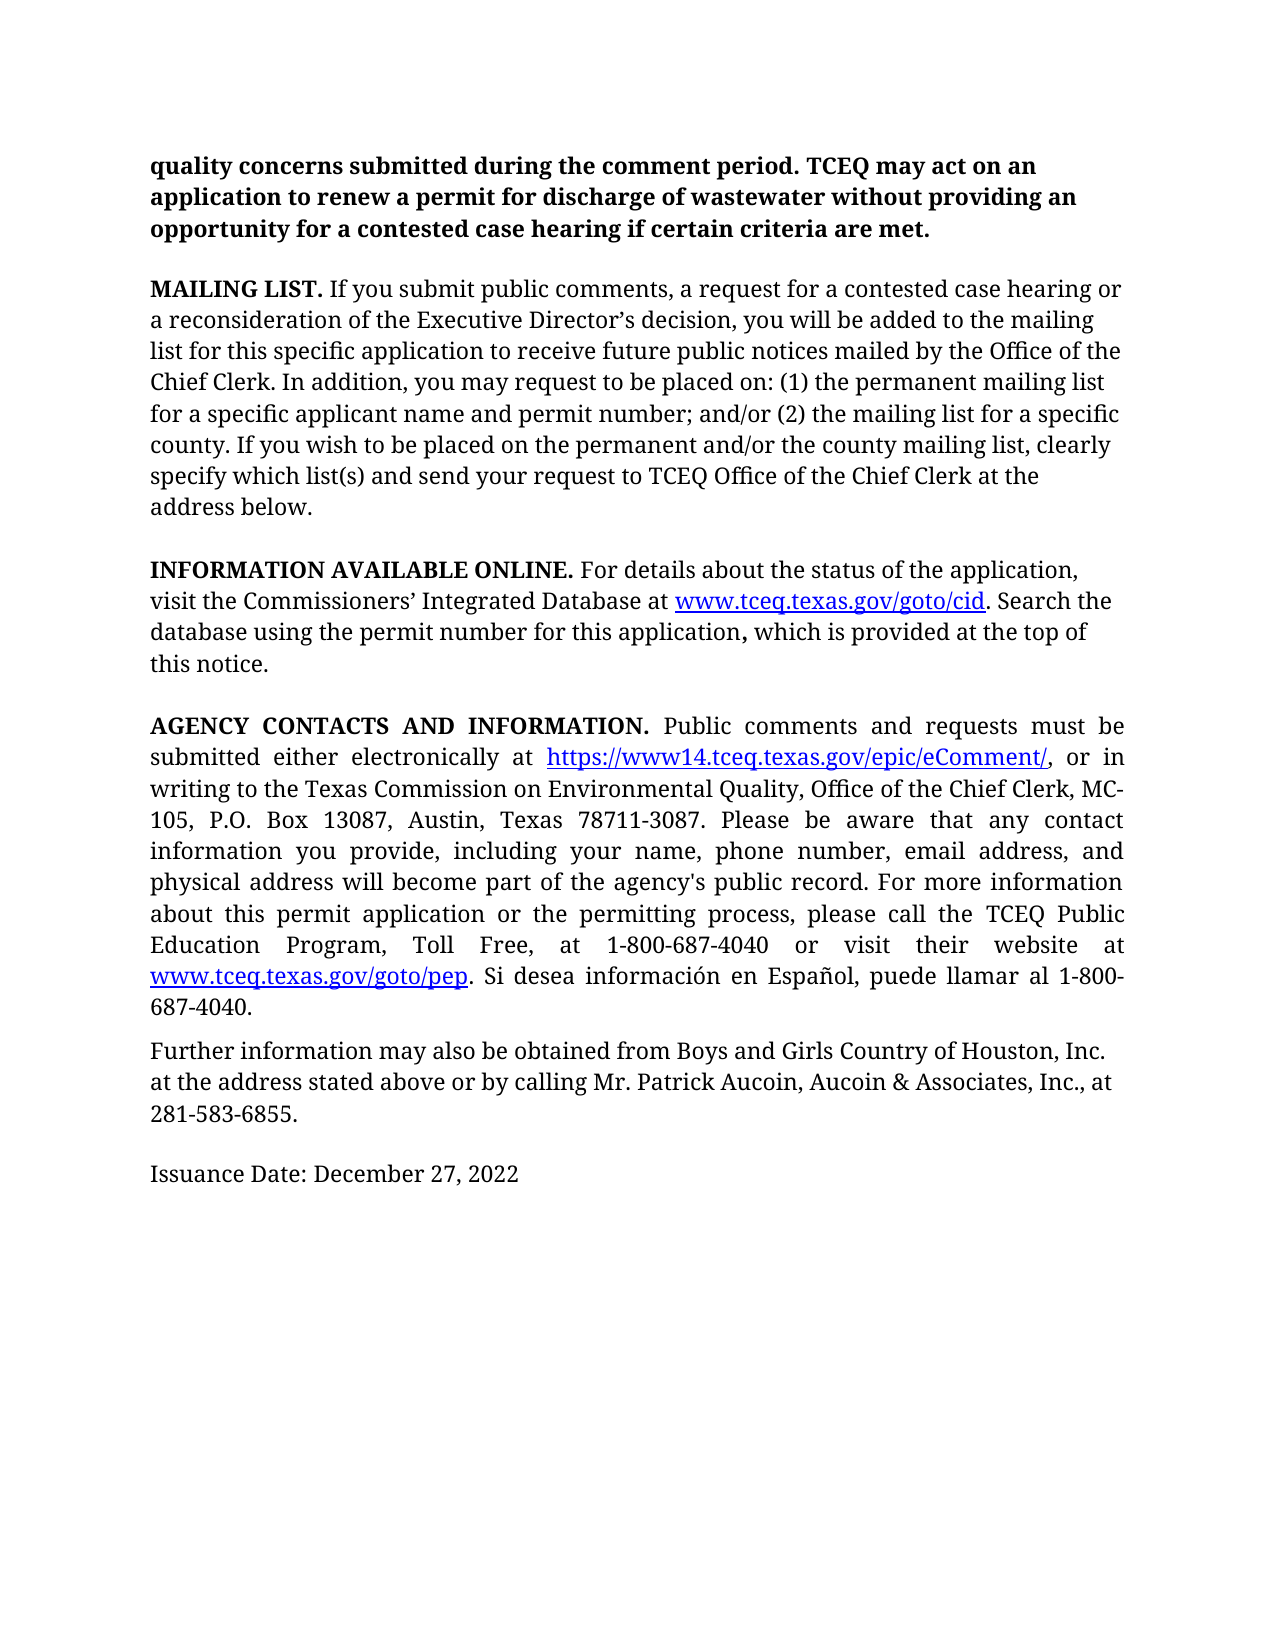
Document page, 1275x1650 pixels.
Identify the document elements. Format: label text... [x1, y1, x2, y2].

text INFORMATION AVAILABLE ONLINE. For details about the status of the application, visit the Commissioners’ Integrated Database at www.tceq.texas.gov/goto/cid. Search the database using the permit number for this application, which is provided at the top of this notice. [150, 554, 1125, 679]
text MAILING LIST. If you submit public comments, a request for a contested case hearing or a reconsideration of the Executive Director’s decision, you will be added to the mailing list for this specific application to receive future public notices mailed by the Office of the Chief Clerk. In addition, you may request to be placed on: (1) the permanent mailing list for a specific applicant name and permit number; and/or (2) the mailing list for a specific county. If you wish to be placed on the permanent and/or the county mailing list, clearly specify which list(s) and send your request to TCEQ Office of the Chief Clerk at the address below. [150, 272, 1125, 522]
text AGENCY CONTACTS AND INFORMATION. Public comments and requests must be submitted either electronically at https://www14.tceq.texas.gov/epic/eComment/, or in writing to the Texas Commission on Environmental Quality, Office of the Chief Clerk, MC-105, P.O. Box 13087, Austin, Texas 78711-3087. Please be aware that any contact information you provide, including your name, phone number, email address, and physical address will become part of the agency's public record. For more information about this permit application or the permitting process, please call the TCEQ Public Education Program, Toll Free, at 1-800-687-4040 or visit their website at www.tceq.texas.gov/goto/pep. Si desea información en Español, puede llamar al 1-800-687-4040. [150, 710, 1125, 1022]
text Further information may also be obtained from Boys and Girls Country of Houston, Inc. at the address stated above or by calling Mr. Patrick Aucoin, Aucoin & Associates, Inc., at 281-583-6855. [150, 1035, 1125, 1129]
text Issuance Date: December 27, 2022 [150, 1157, 1125, 1189]
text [150, 150, 1125, 244]
